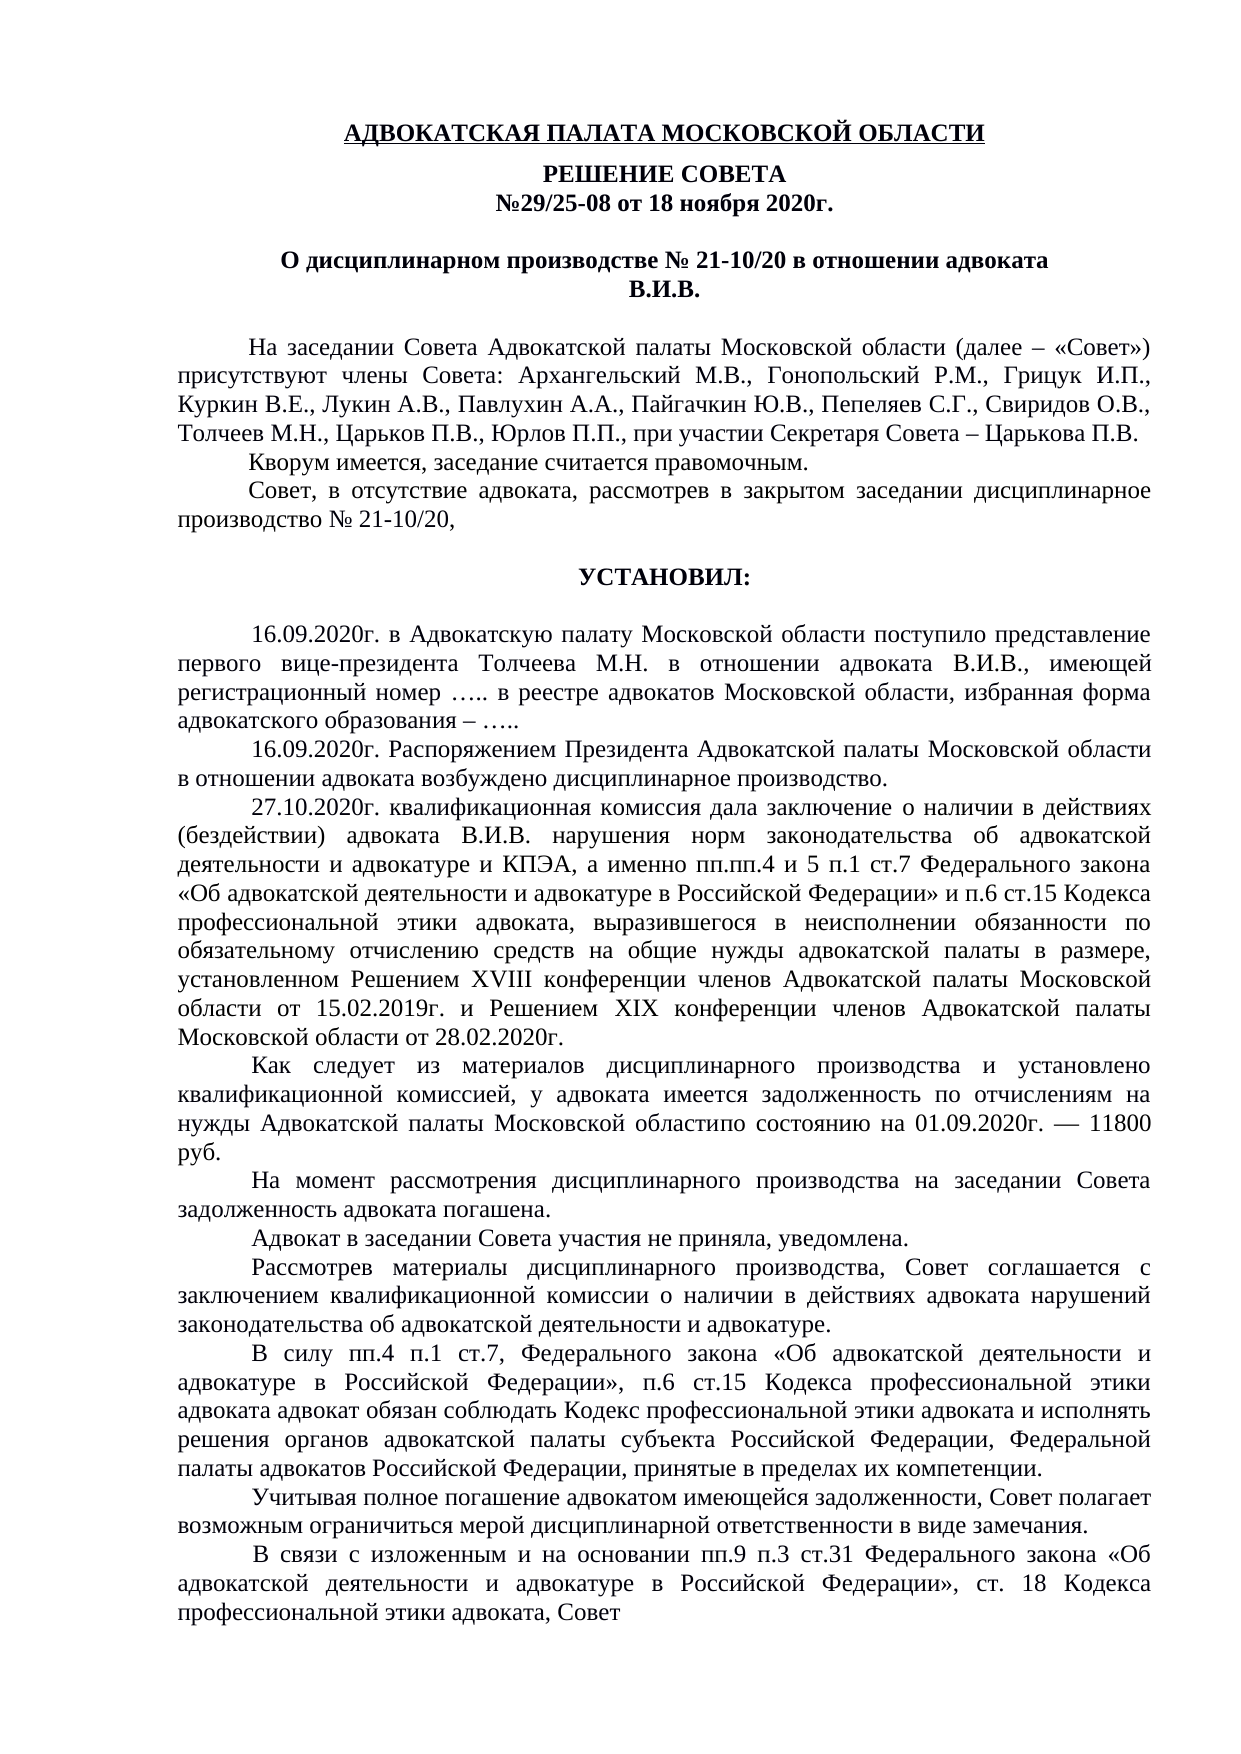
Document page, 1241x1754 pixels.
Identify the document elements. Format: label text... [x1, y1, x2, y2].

text УСТАНОВИЛ: [177, 562, 1152, 591]
text Рассмотрев материалы дисциплинарного производства, Совет соглашается с заключением квалификационной комиссии о наличии в действиях адвоката нарушений законодательства об адвокатской деятельности и адвокатуре. [177, 1252, 1152, 1338]
text 16.09.2020г. Распоряжением Президента Адвокатской палаты Московской области в отношении адвоката возбуждено дисциплинарное производство. [177, 734, 1152, 792]
text 27.10.2020г. квалификационная комиссия дала заключение о наличии в действиях (бездействии) адвоката В.И.В. нарушения норм законодательства об адвокатской деятельности и адвокатуре и КПЭА, а именно пп.пп.4 и 5 п.1 ст.7 Федерального закона «Об адвокатской деятельности и адвокатуре в Российской Федерации» и п.6 ст.15 Кодекса профессиональной этики адвоката, выразившегося в неисполнении обязанности по обязательному отчислению средств на общие нужды адвокатской палаты в размере, установленном Решением XVIII конференции членов Адвокатской палаты Московской области от 15.02.2019г. и Решением XIX конференции членов Адвокатской палаты Московской области от 28.02.2020г. [177, 792, 1152, 1051]
subtitle Решение СОВЕТА [177, 159, 1152, 188]
text В связи с изложенным и на основании пп.9 п.3 ст.31 Федерального закона «Об адвокатской деятельности и адвокатуре в Российской Федерации», ст. 18 Кодекса профессиональной этики адвоката, Совет [177, 1539, 1152, 1626]
text №29/25-08 от 18 ноября 2020г. [177, 188, 1152, 217]
text Адвокат в заседании Совета участия не приняла, уведомлена. [177, 1223, 1152, 1252]
text Совет, в отсутствие адвоката, рассмотрев в закрытом заседании дисциплинарное производство № 21-10/20, [177, 476, 1152, 533]
text 16.09.2020г. в Адвокатскую палату Московской области поступило представление первого вице-президента Толчеева М.Н. в отношении адвоката В.И.В., имеющей регистрационный номер ….. в реестре адвокатов Московской области, избранная форма адвокатского образования – ….. [177, 619, 1152, 734]
text На момент рассмотрения дисциплинарного производства на заседании Совета задолженность адвоката погашена. [177, 1166, 1152, 1223]
text Кворум имеется, заседание считается правомочным. [177, 447, 1152, 476]
text Учитывая полное погашение адвокатом имеющейся задолженности, Совет полагает возможным ограничиться мерой дисциплинарной ответственности в виде замечания. [177, 1482, 1152, 1539]
text В силу пп.4 п.1 ст.7, Федерального закона «Об адвокатской деятельности и адвокатуре в Российской Федерации», п.6 ст.15 Кодекса профессиональной этики адвоката адвокат обязан соблюдать Кодекс профессиональной этики адвоката и исполнять решения органов адвокатской палаты субъекта Российской Федерации, Федеральной палаты адвокатов Российской Федерации, принятые в пределах их компетенции. [177, 1338, 1152, 1482]
text В.И.В. [177, 274, 1152, 303]
text Как следует из материалов дисциплинарного производства и установлено квалификационной комиссией, у адвоката имеется задолженность по отчислениям на нужды Адвокатской палаты Московской областипо состоянию на 01.09.2020г. — 11800 руб. [177, 1051, 1152, 1166]
text адвокатская палата московской области [177, 118, 1152, 147]
text На заседании Совета Адвокатской палаты Московской области (далее – «Совет») присутствуют члены Совета: Архангельский М.В., Гонопольский Р.М., Грицук И.П., Куркин В.Е., Лукин А.В., Павлухин А.А., Пайгачкин Ю.В., Пепеляев С.Г., Свиридов О.В., Толчеев М.Н., Царьков П.В., Юрлов П.П., при участии Секретаря Совета – Царькова П.В. [177, 332, 1152, 447]
text О дисциплинарном производстве № 21-10/20 в отношении адвоката [177, 246, 1152, 274]
